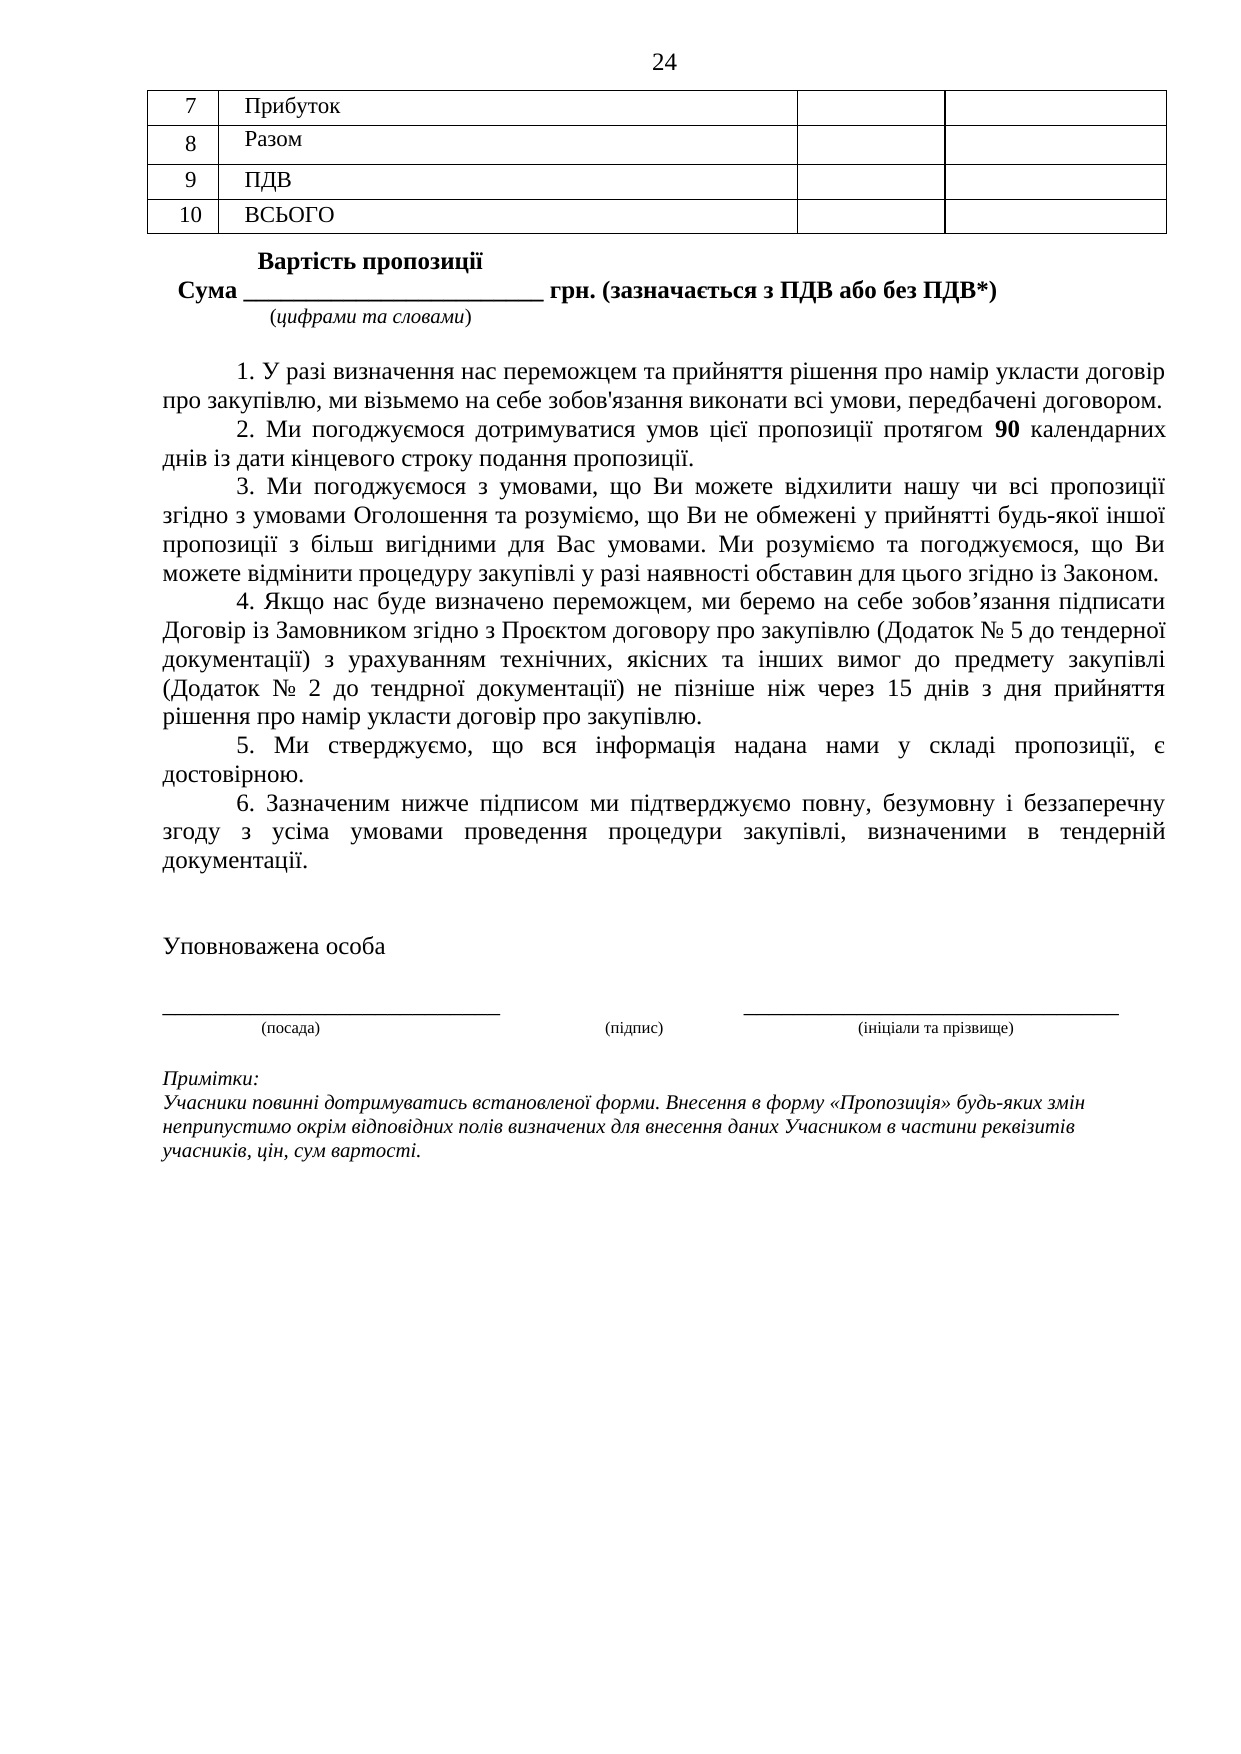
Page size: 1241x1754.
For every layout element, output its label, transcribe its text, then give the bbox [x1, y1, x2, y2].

table_cell [798, 126, 944, 164]
table_cell 10 [148, 200, 218, 232]
text 2. Ми погоджуємося дотримуватися умов цієї пропозиції протягом 90 календарних днів із дати кінцевого строку подання пропозиції. [162, 414, 1166, 471]
table_cell [798, 91, 944, 124]
text Вартість пропозиції [177, 246, 1166, 275]
text 5. Ми стверджуємо, що вся інформація надана нами у складі пропозиції, є достовірною. [162, 730, 1166, 788]
table_cell [946, 91, 1166, 124]
table_cell [946, 200, 1166, 232]
table_cell [798, 165, 944, 198]
text Сума ________________________ грн. (зазначається з ПДВ або без ПДВ*) [177, 275, 1166, 303]
text 6. Зазначеним нижче підписом ми підтверджуємо повну, безумовну і беззаперечну згоду з усіма умовами проведення процедури закупівлі, визначеними в тендерній документації. [162, 788, 1166, 874]
text Уповноважена особа [162, 931, 1166, 960]
table_cell Разом [219, 126, 797, 164]
table_cell 7 [148, 91, 218, 124]
text 1. У разі визначення нас переможцем та прийняття рішення про намір укласти договір про закупівлю, ми візьмемо на себе зобов'язання виконати всі умови, передбачені договором. [162, 356, 1166, 414]
text (посада) (підпис) (ініціали та прізвище) [162, 1018, 1166, 1037]
text Учасники повинні дотримуватись встановленої форми. Внесення в форму «Пропозиція» будь-яких змін неприпустимо окрім відповідних полів визначених для внесення даних Учасником в частини реквізитів учасників, цін, сум вартості. [162, 1089, 1166, 1162]
table_cell 9 [148, 165, 218, 198]
text 4. Якщо нас буде визначено переможцем, ми беремо на себе зобов’язання підписати Договір із Замовником згідно з Проєктом договору про закупівлю (Додаток № 5 до тендерної документації) з урахуванням технічних, якісних та інших вимог до предмету закупівлі (Додаток № 2 до тендрної документації) не пізніше ніж через 15 днів з дня прийняття рішення про намір укласти договір про закупівлю. [162, 586, 1166, 730]
table_cell [946, 126, 1166, 164]
table_cell Прибуток [219, 91, 797, 124]
text (цифрами та словами) [177, 303, 1166, 328]
text Примітки: [162, 1066, 1166, 1089]
text 3. Ми погоджуємося з умовами, що Ви можете відхилити нашу чи всі пропозиції згідно з умовами Оголошення та розуміємо, що Ви не обмежені у прийнятті будь-якої іншої пропозиції з більш вигідними для Вас умовами. Ми розуміємо та погоджуємося, що Ви можете відмінити процедуру закупівлі у разі наявності обставин для цього згідно із Законом. [162, 471, 1166, 586]
text ___________________________ ______________________________ [162, 989, 1166, 1018]
table_cell ПДВ [219, 165, 797, 198]
table_cell [946, 165, 1166, 198]
table_cell 8 [148, 126, 218, 164]
table_cell [798, 200, 944, 232]
table_cell ВСЬОГО [219, 200, 797, 232]
